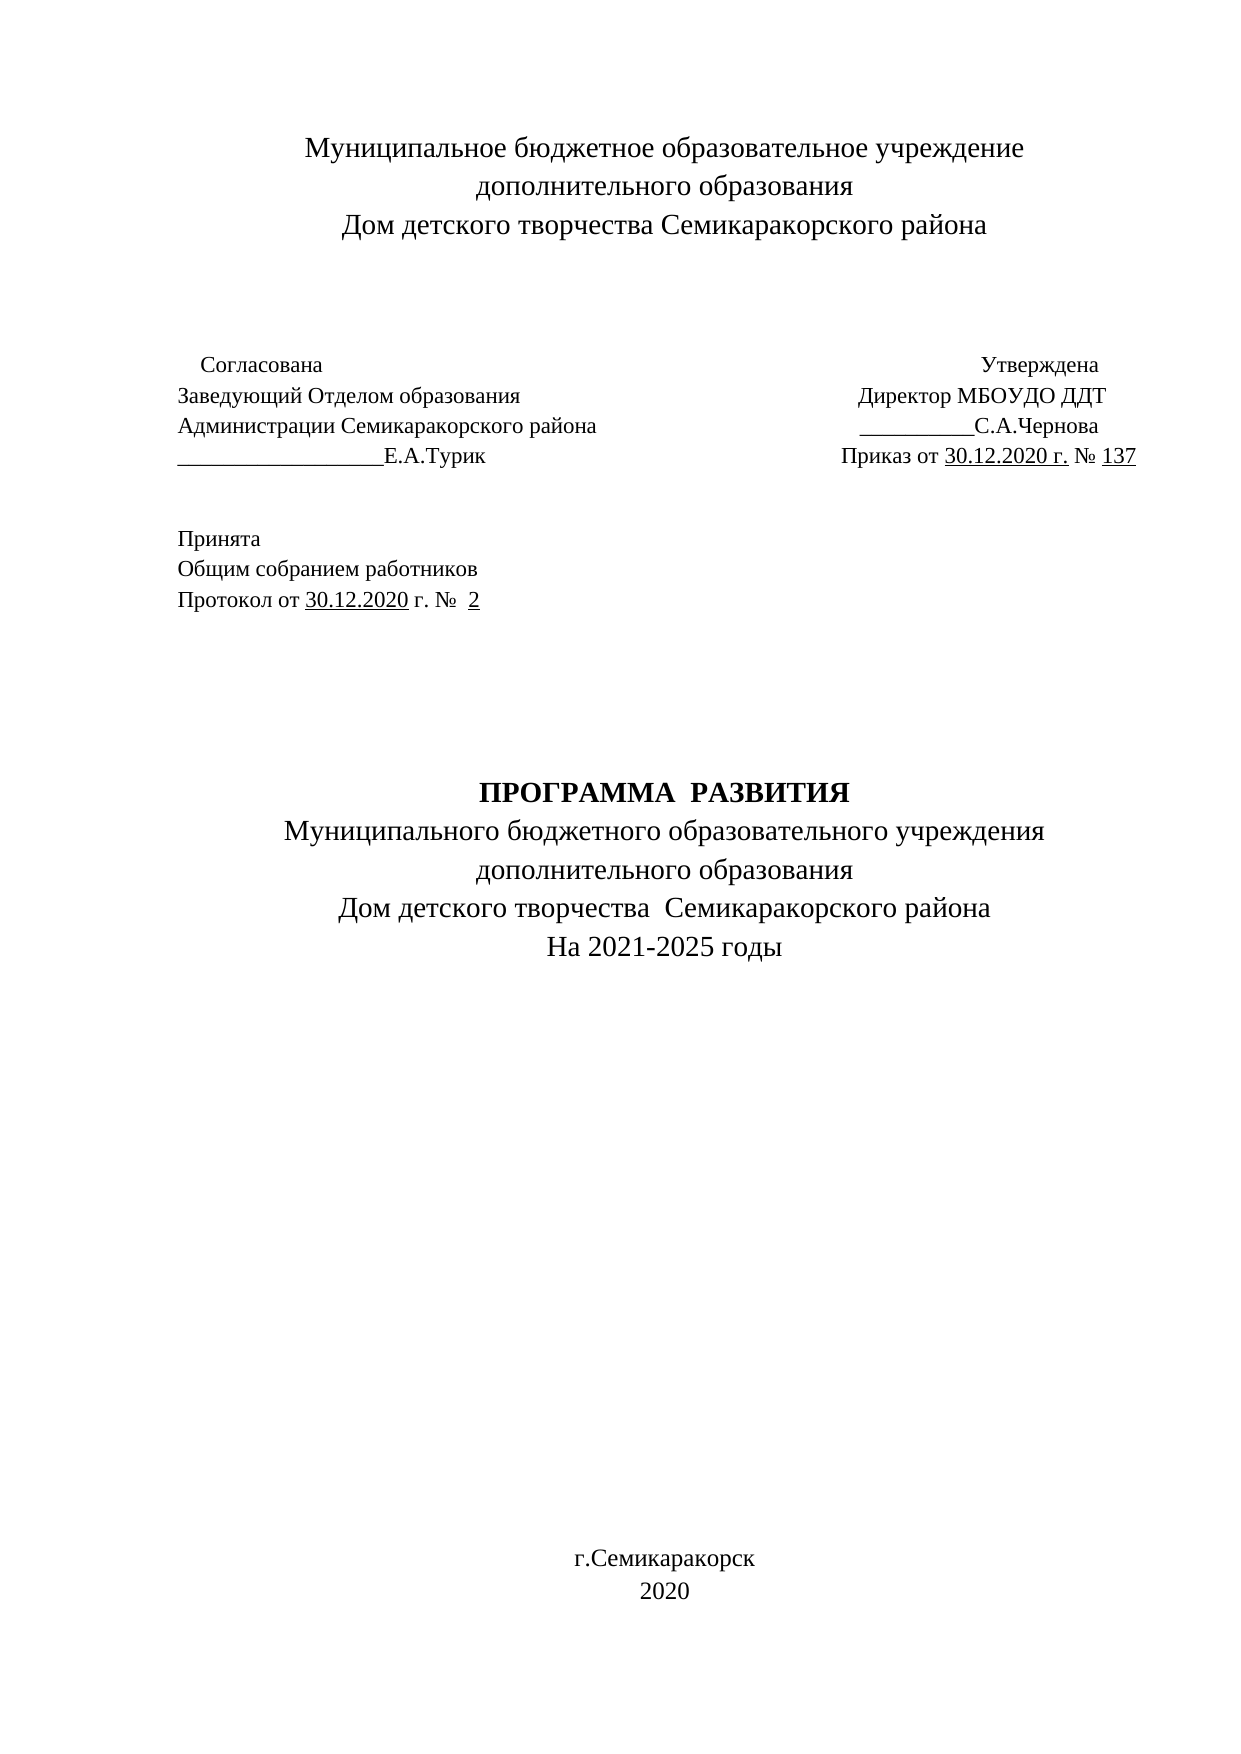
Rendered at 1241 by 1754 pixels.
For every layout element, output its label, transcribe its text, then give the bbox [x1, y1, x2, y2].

text Заведующий Отделом образования Директор МБОУДО ДДТ [177, 382, 1152, 408]
text ПРОГРАММА РАЗВИТИЯ [177, 775, 1152, 808]
text г.Семикаракорск [177, 1543, 1152, 1572]
text дополнительного образования [177, 168, 1152, 202]
text Дом детского творчества Семикаракорского района [177, 207, 1152, 240]
text Муниципального бюджетного образовательного учреждения дополнительного образования [177, 813, 1152, 886]
text __________________Е.А.Турик Приказ от 30.12.2020 г. № 137 [177, 442, 1152, 468]
text Согласована Утверждена [177, 351, 1152, 378]
text Администрации Семикаракорского района __________С.А.Чернова [177, 412, 1152, 438]
text 2020 [177, 1576, 1152, 1604]
text Муниципальное бюджетное образовательное учреждение [177, 130, 1152, 163]
text На 2021-2025 годы [177, 929, 1152, 963]
text Общим собранием работников [177, 556, 1152, 582]
text Принята [177, 525, 1152, 552]
text Протокол от 30.12.2020 г. № 2 [177, 586, 1152, 612]
text Дом детского творчества Семикаракорского района [177, 891, 1152, 924]
